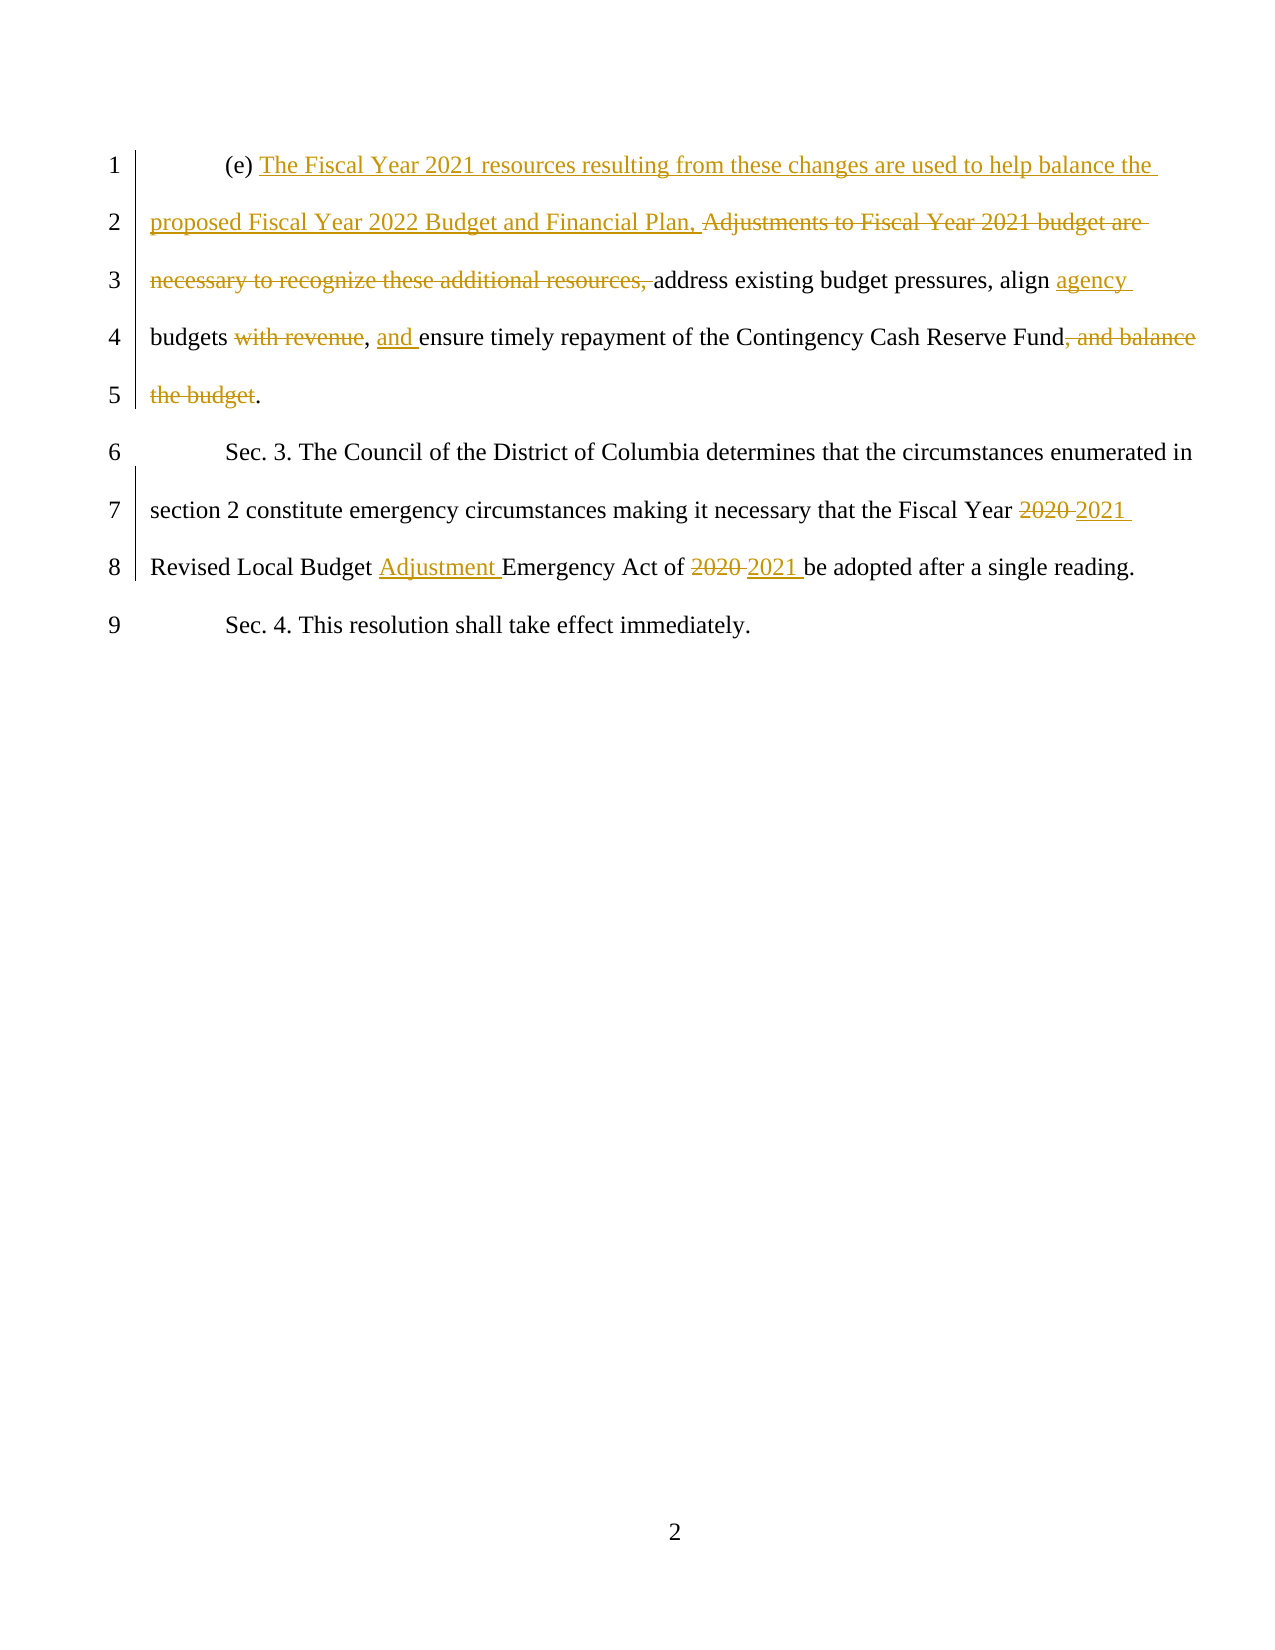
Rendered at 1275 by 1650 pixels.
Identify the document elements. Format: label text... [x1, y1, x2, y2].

text (e) address existing budget pressures, align budgets , ensure timely repayment of the Contingency Cash Reserve Fund. [150, 150, 1200, 409]
text Sec. 3. The Council of the District of Columbia determines that the circumstances enumerated in section 2 constitute emergency circumstances making it necessary that the Fiscal Year Revised Local Budget Emergency Act of be adopted after a single reading. [150, 437, 1200, 581]
text Sec. 4. This resolution shall take effect immediately. [150, 610, 1200, 639]
